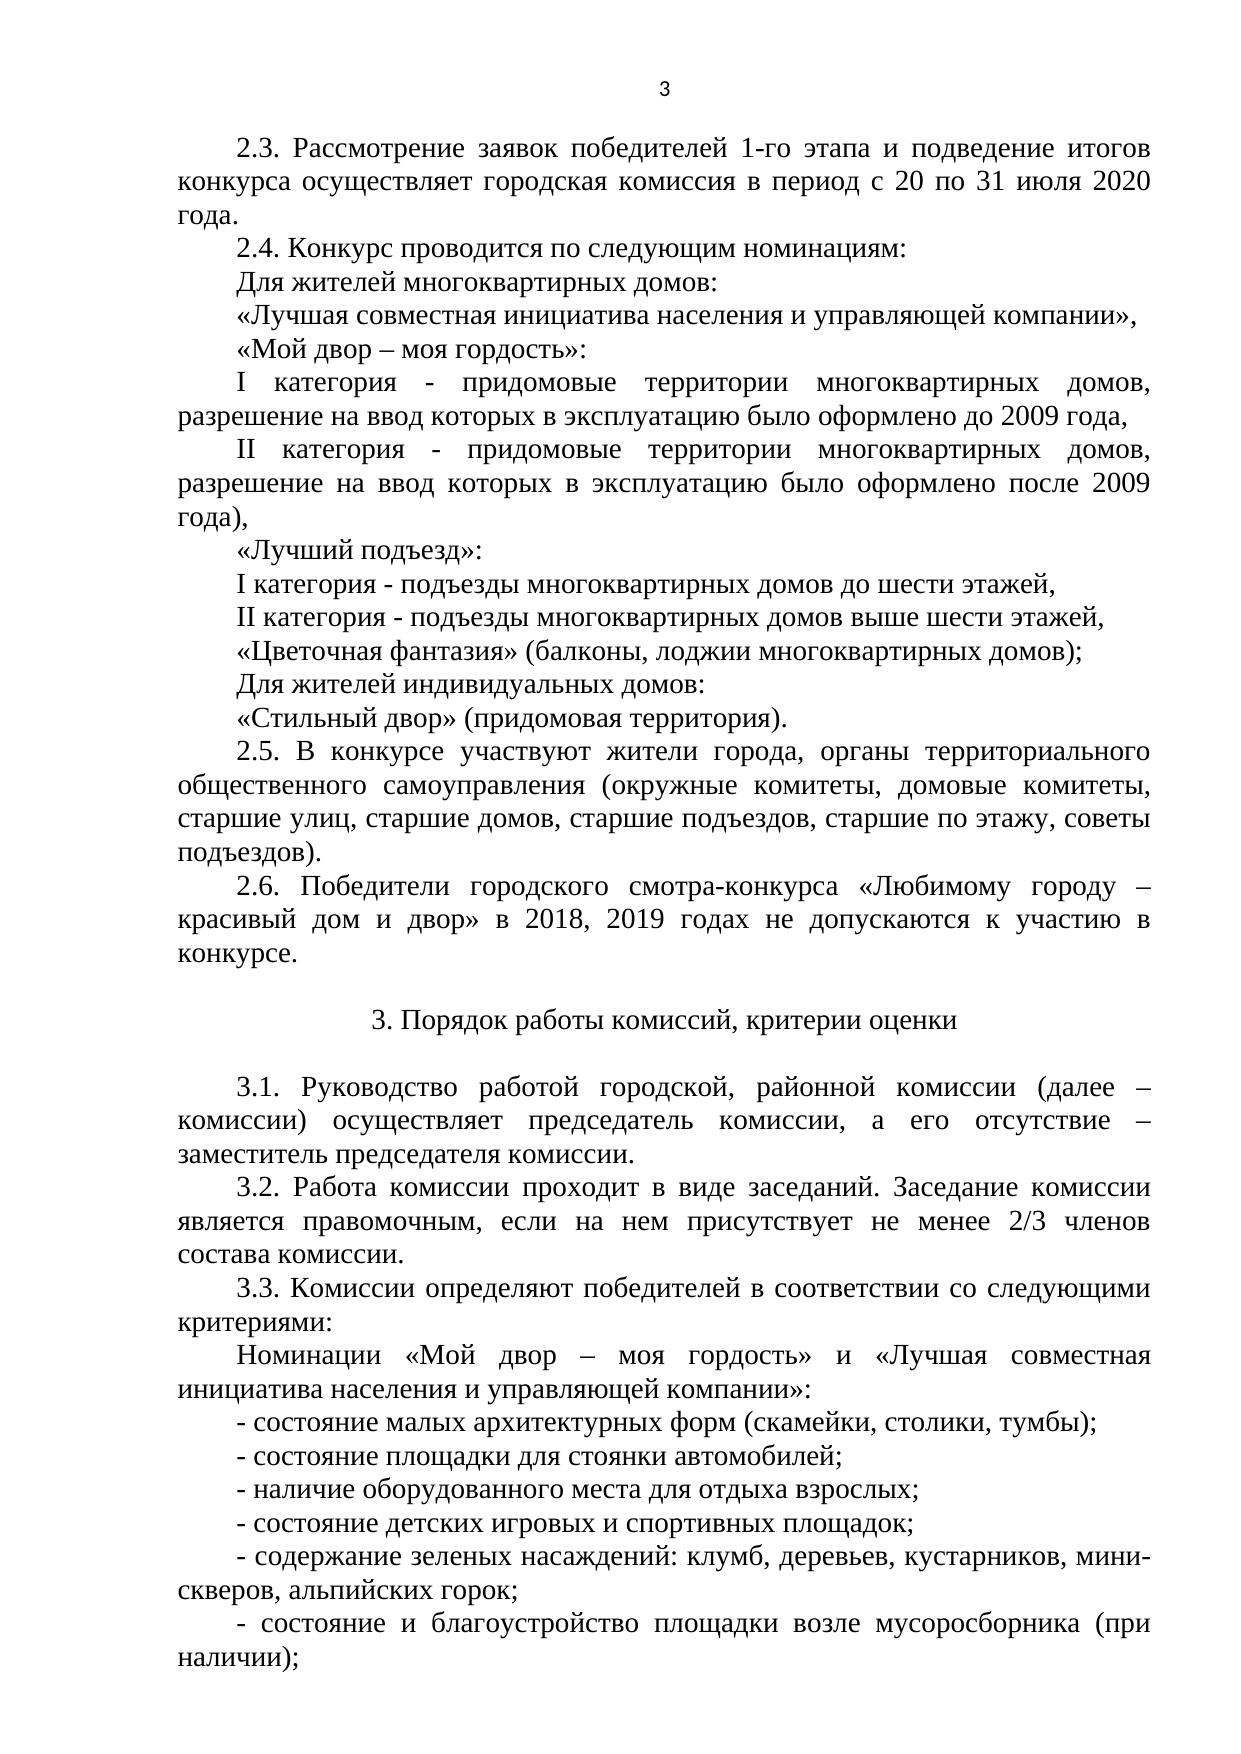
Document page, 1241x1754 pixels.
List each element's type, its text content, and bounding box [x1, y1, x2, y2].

text I категория - придомовые территории многоквартирных домов, разрешение на ввод которых в эксплуатацию было оформлено до 2009 года, [177, 364, 1152, 432]
text Для жителей многоквартирных домов: [177, 264, 1152, 297]
text 2.5. В конкурсе участвуют жители города, органы территориального общественного самоуправления (окружные комитеты, домовые комитеты, старшие улиц, старшие домов, старшие подъездов, старшие по этажу, советы подъездов). [177, 733, 1152, 868]
text 3. Порядок работы комиссий, критерии оценки [177, 1002, 1152, 1035]
text Для жителей индивидуальных домов: [177, 666, 1152, 700]
text Номинации «Мой двор – моя гордость» и «Лучшая совместная инициатива населения и управляющей компании»: [177, 1337, 1152, 1404]
text - содержание зеленых насаждений: клумб, деревьев, кустарников, мини-скверов, альпийских горок; [177, 1538, 1152, 1606]
text - состояние детских игровых и спортивных площадок; [177, 1505, 1152, 1538]
text «Стильный двор» (придомовая территория). [177, 700, 1152, 733]
text II категория - подъезды многоквартирных домов выше шести этажей, [177, 599, 1152, 633]
text 3.3. Комиссии определяют победителей в соответствии со следующими критериями: [177, 1270, 1152, 1337]
text «Лучший подъезд»: [177, 532, 1152, 566]
text 3.1. Руководство работой городской, районной комиссии (далее – комиссии) осуществляет председатель комиссии, а его отсутствие – заместитель председателя комиссии. [177, 1069, 1152, 1169]
text 2.4. Конкурс проводится по следующим номинациям: [177, 230, 1152, 264]
text - состояние и благоустройство площадки возле мусоросборника (при наличии); [177, 1606, 1152, 1673]
text - состояние площадки для стоянки автомобилей; [177, 1438, 1152, 1471]
text I категория - подъезды многоквартирных домов до шести этажей, [177, 566, 1152, 599]
text 2.3. Рассмотрение заявок победителей 1-го этапа и подведение итогов конкурса осуществляет городская комиссия в период с 20 по 31 июля 2020 года. [177, 130, 1152, 230]
text «Цветочная фантазия» (балконы, лоджии многоквартирных домов); [177, 633, 1152, 666]
text 2.6. Победители городского смотра-конкурса «Любимому городу – красивый дом и двор» в 2018, 2019 годах не допускаются к участию в конкурсе. [177, 868, 1152, 968]
text 3.2. Работа комиссии проходит в виде заседаний. Заседание комиссии является правомочным, если на нем присутствует не менее 2/3 членов состава комиссии. [177, 1169, 1152, 1270]
text «Мой двор – моя гордость»: [177, 331, 1152, 364]
text - наличие оборудованного места для отдыха взрослых; [177, 1471, 1152, 1505]
text II категория - придомовые территории многоквартирных домов, разрешение на ввод которых в эксплуатацию было оформлено после 2009 года), [177, 432, 1152, 532]
text - состояние малых архитектурных форм (скамейки, столики, тумбы); [177, 1404, 1152, 1438]
text «Лучшая совместная инициатива населения и управляющей компании», [177, 297, 1152, 331]
